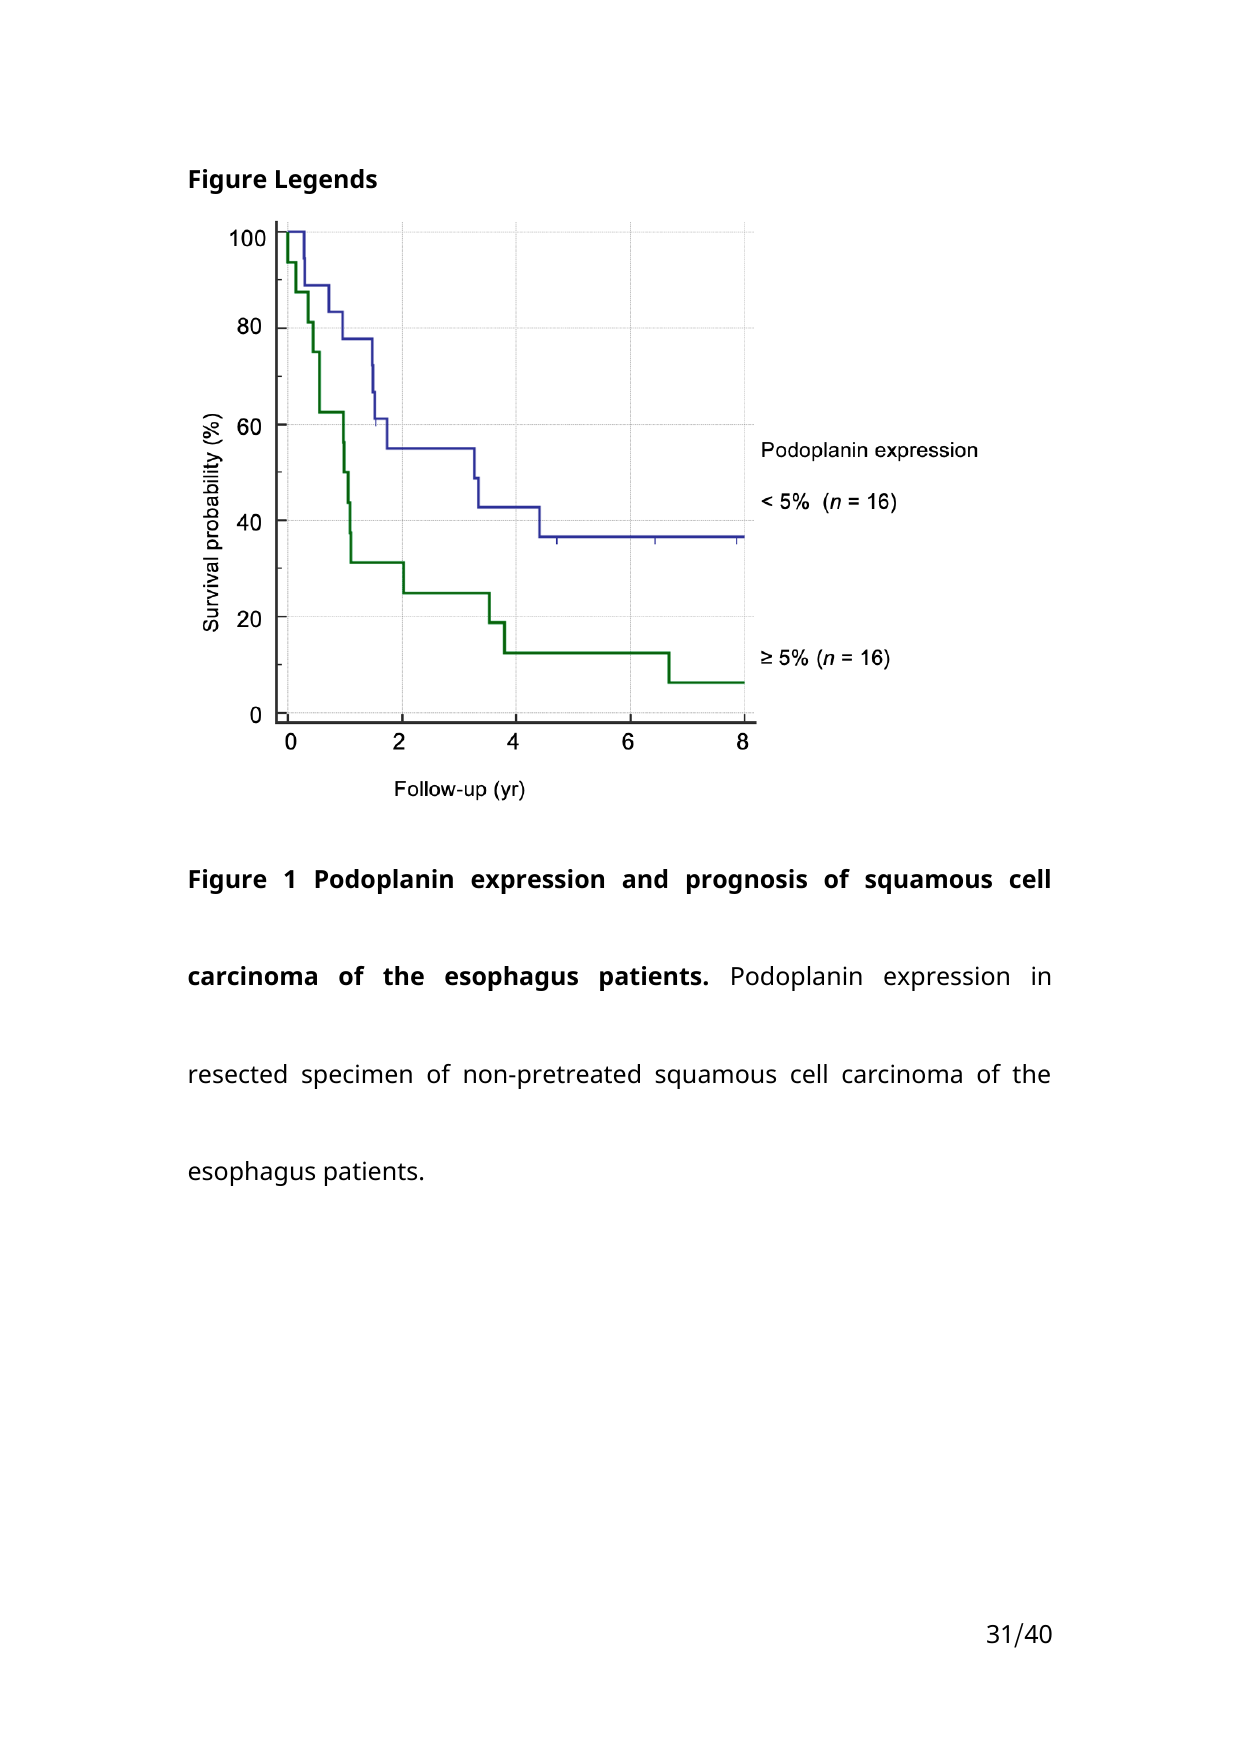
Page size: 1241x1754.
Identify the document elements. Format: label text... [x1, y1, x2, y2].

picture [187, 213, 986, 811]
text Figure 1 Podoplanin expression and prognosis of squamous cell carcinoma of the esophagus patients. Podoplanin expression in resected specimen of non-pretreated squamous cell carcinoma of the esophagus patients. [187, 846, 1053, 1204]
text Figure Legends [187, 162, 1053, 196]
